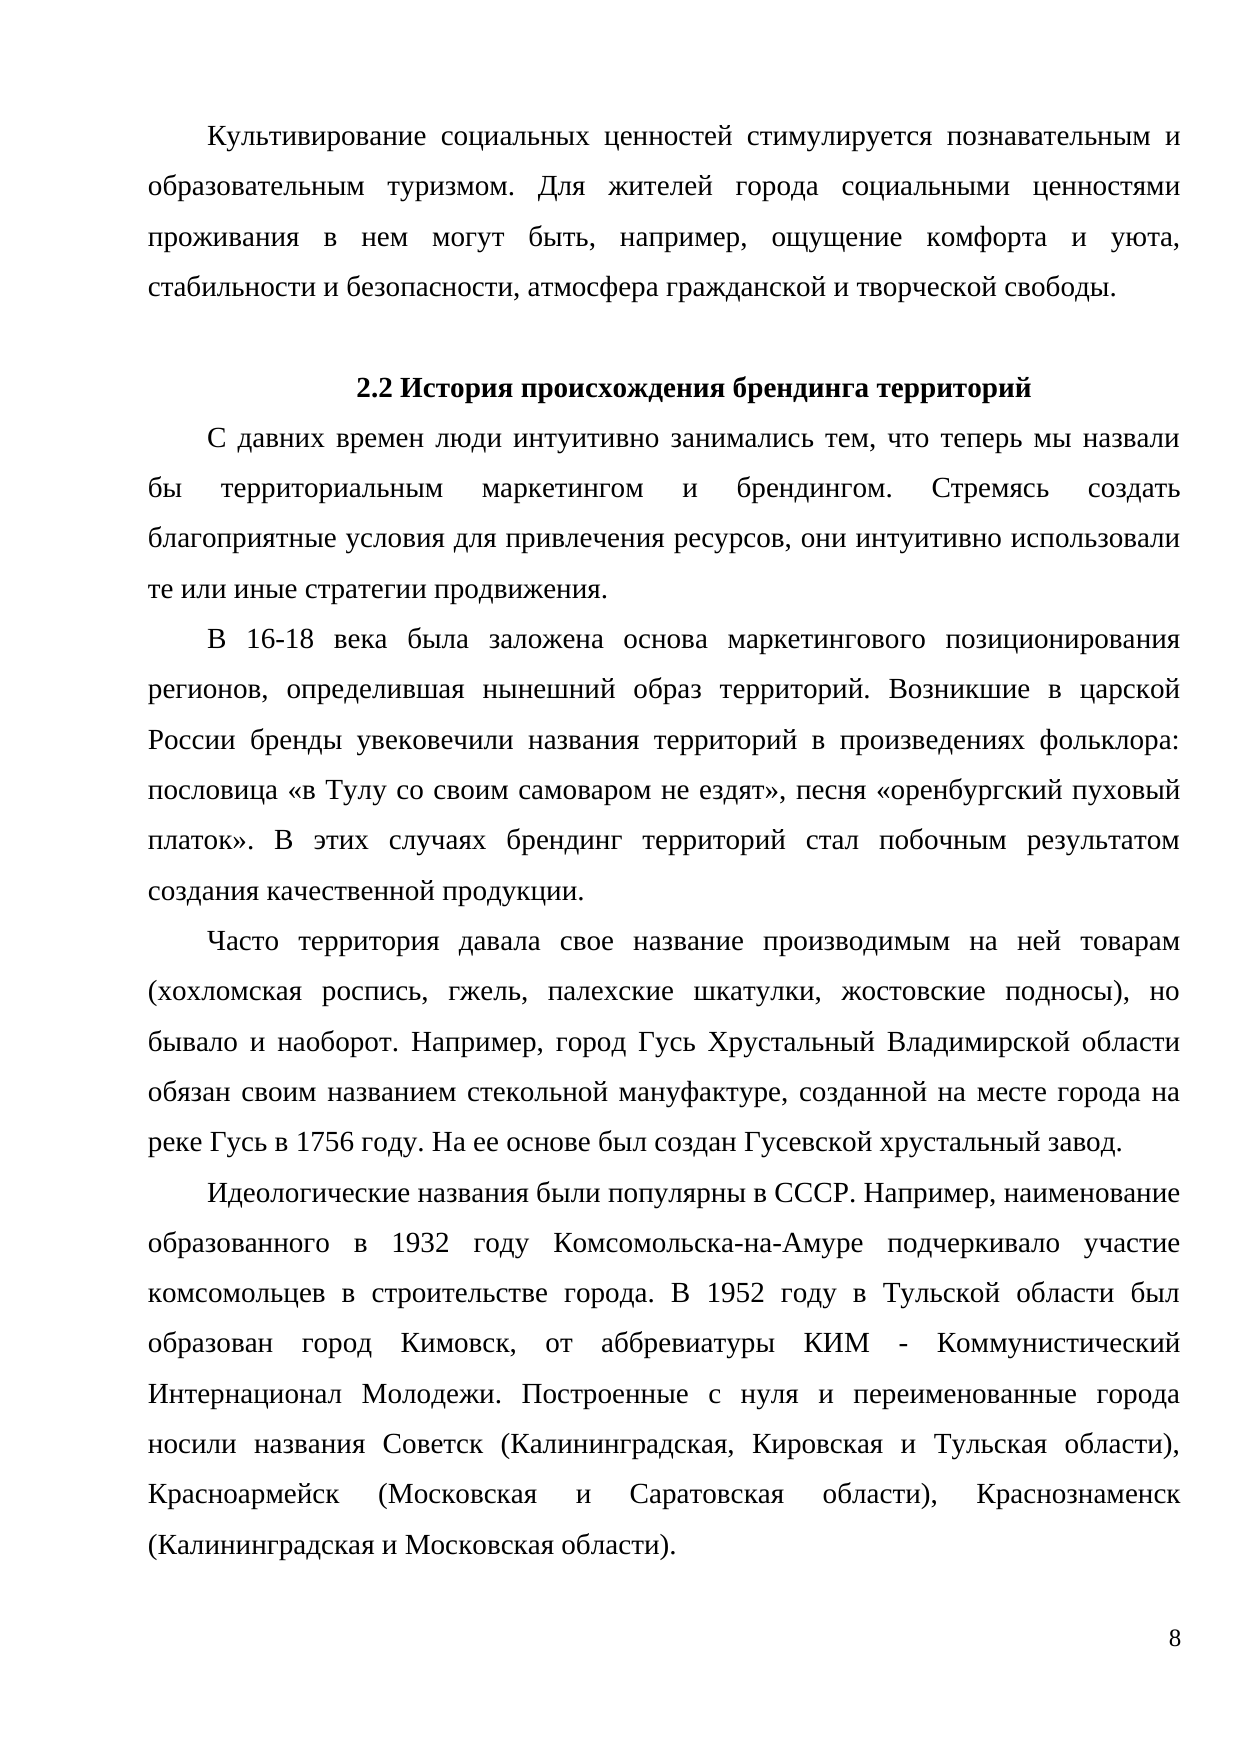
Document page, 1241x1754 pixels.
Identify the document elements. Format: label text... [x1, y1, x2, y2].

text С давних времен люди интуитивно занимались тем, что теперь мы назвали бы территориальным маркетингом и брендингом. Стремясь создать благоприятные условия для привлечения ресурсов, они интуитивно использовали те или иные стратегии продвижения. [148, 420, 1181, 604]
text В 16-18 века была заложена основа маркетингового позиционирования регионов, определившая нынешний образ территорий. Возникшие в царской России бренды увековечили названия территорий в произведениях фольклора: пословица «в Тулу со своим самоваром не ездят», песня «оренбургский пуховый платок». В этих случаях брендинг территорий стал побочным результатом создания качественной продукции. [148, 621, 1181, 906]
text Культивирование социальных ценностей стимулируется познавательным и образовательным туризмом. Для жителей города социальными ценностями проживания в нем могут быть, например, ощущение комфорта и уюта, стабильности и безопасности, атмосфера гражданской и творческой свободы. [148, 118, 1181, 303]
text Идеологические названия были популярны в СССР. Например, наименование образованного в 1932 году Комсомольска-на-Амуре подчеркивало участие комсомольцев в строительстве города. В 1952 году в Тульской области был образован город Кимовск, от аббревиатуры КИМ - Коммунистический Интернационал Молодежи. Построенные с нуля и переименованные города носили названия Советск (Калининградская, Кировская и Тульская области), Красноармейск (Московская и Саратовская области), Краснознаменск (Калининградская и Московская области). [148, 1175, 1181, 1560]
text 2.2 История происхождения брендинга территорий [148, 370, 1181, 403]
text Часто территория давала свое название производимым на ней товарам (хохломская роспись, гжель, палехские шкатулки, жостовские подносы), но бывало и наоборот. Например, город Гусь Хрустальный Владимирской области обязан своим названием стекольной мануфактуре, созданной на месте города на реке Гусь в 1756 году. На ее основе был создан Гусевской хрустальный завод. [148, 923, 1181, 1158]
